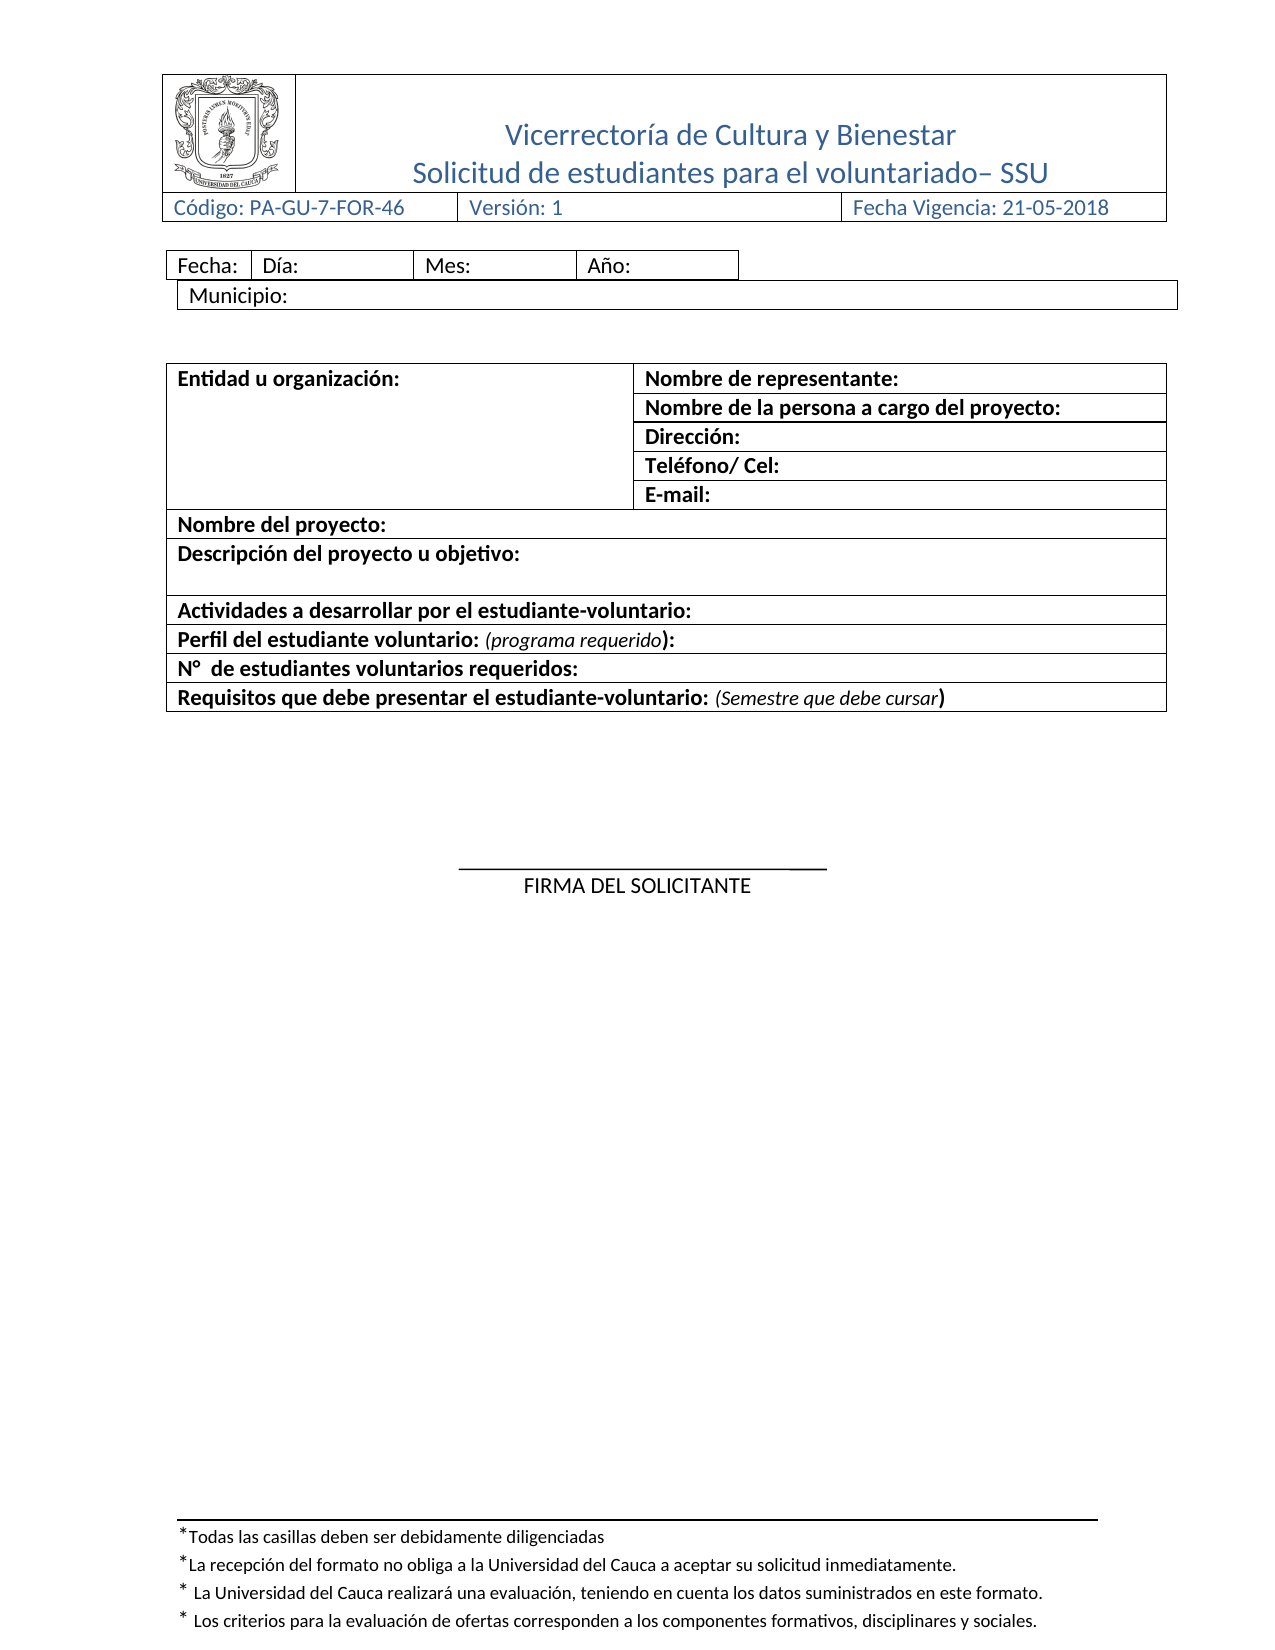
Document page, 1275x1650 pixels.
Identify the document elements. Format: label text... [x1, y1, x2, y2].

table_cell Teléfono/ Cel: [634, 452, 1166, 479]
table_header Mes: [414, 251, 576, 279]
table_cell Nombre de la persona a cargo del proyecto: [634, 394, 1166, 421]
table_cell Perfil del estudiante voluntario: (programa requerido): [167, 625, 1166, 653]
table_cell Dirección: [634, 423, 1166, 451]
table_cell Requisitos que debe presentar el estudiante-voluntario: (Semestre que debe cursar) [167, 683, 1166, 711]
table_header Municipio: [178, 281, 1177, 309]
table_header Fecha: [167, 251, 251, 279]
table_cell Actividades a desarrollar por el estudiante-voluntario: [167, 596, 1166, 624]
text FIRMA DEL SOLICITANTE [177, 871, 1098, 899]
table_header Nombre de representante: [634, 364, 1166, 392]
table_cell Descripción del proyecto u objetivo: [167, 539, 1166, 595]
table_header Día: [252, 251, 413, 279]
table_cell Nombre del proyecto: [167, 510, 1166, 538]
table_header Entidad u organización: [167, 364, 633, 509]
table_cell N° de estudiantes voluntarios requeridos: [167, 654, 1166, 682]
picture [173, 74, 289, 192]
table_cell E-mail: [634, 481, 1166, 509]
table_header Año: [577, 251, 738, 279]
